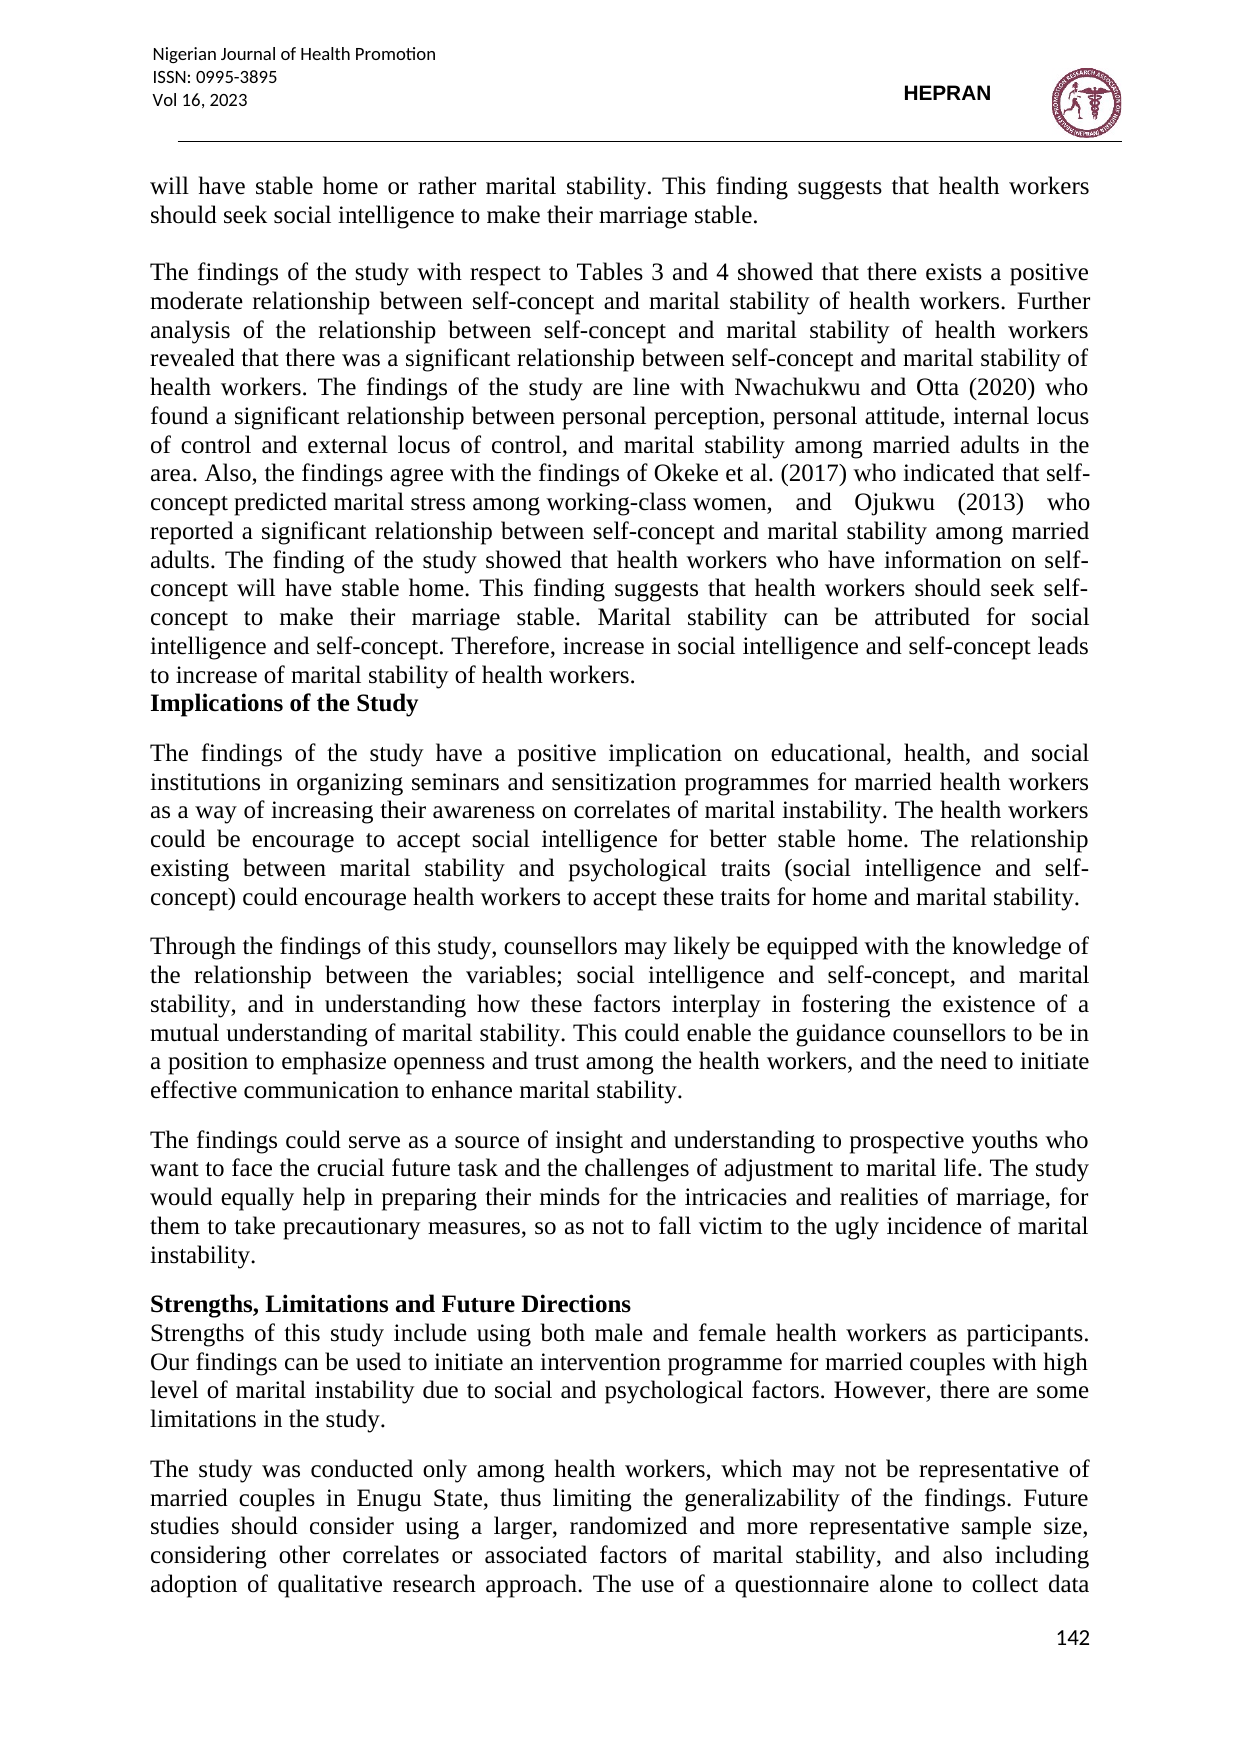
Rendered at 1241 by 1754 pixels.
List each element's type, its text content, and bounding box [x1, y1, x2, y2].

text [150, 1454, 1090, 1598]
text Strengths, Limitations and Future Directions [150, 1289, 1090, 1318]
text The findings of the study have a positive implication on educational, health, and social institutions in organizing seminars and sensitization programmes for married health workers as a way of increasing their awareness on correlates of marital instability. The health workers could be encourage to accept social intelligence for better stable home. The relationship existing between marital stability and psychological traits (social intelligence and self-concept) could encourage health workers to accept these traits for home and marital stability. [150, 738, 1090, 911]
text Through the findings of this study, counsellors may likely be equipped with the knowledge of the relationship between the variables; social intelligence and self-concept, and marital stability, and in understanding how these factors interplay in fostering the existence of a mutual understanding of marital stability. This could enable the guidance counsellors to be in a position to emphasize openness and trust among the health workers, and the need to initiate effective communication to enhance marital stability. [150, 931, 1090, 1104]
picture [1052, 68, 1122, 138]
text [150, 171, 1090, 228]
text Strengths of this study include using both male and female health workers as participants. Our findings can be used to initiate an intervention programme for married couples with high level of marital instability due to social and psychological factors. However, there are some limitations in the study. [150, 1318, 1090, 1433]
text Implications of the Study [150, 688, 1090, 717]
text The findings of the study with respect to Tables 3 and 4 showed that there exists a positive moderate relationship between self-concept and marital stability of health workers. Further analysis of the relationship between self-concept and marital stability of health workers revealed that there was a significant relationship between self-concept and marital stability of health workers. The findings of the study are line with Nwachukwu and Otta (2020) who found a significant relationship between personal perception, personal attitude, internal locus of control and external locus of control, and marital stability among married adults in the area. Also, the findings agree with the findings of Okeke et al. (2017) who indicated that self-concept predicted marital stress among working-class women, and Ojukwu (2013) who reported a significant relationship between self-concept and marital stability among married adults. The finding of the study showed that health workers who have information on self-concept will have stable home. This finding suggests that health workers should seek self-concept to make their marriage stable. Marital stability can be attributed for social intelligence and self-concept. Therefore, increase in social intelligence and self-concept leads to increase of marital stability of health workers. [150, 257, 1090, 688]
text The findings could serve as a source of insight and understanding to prospective youths who want to face the crucial future task and the challenges of adjustment to marital life. The study would equally help in preparing their minds for the intricacies and realities of marriage, for them to take precautionary measures, so as not to fall victim to the ugly incidence of marital instability. [150, 1125, 1090, 1268]
